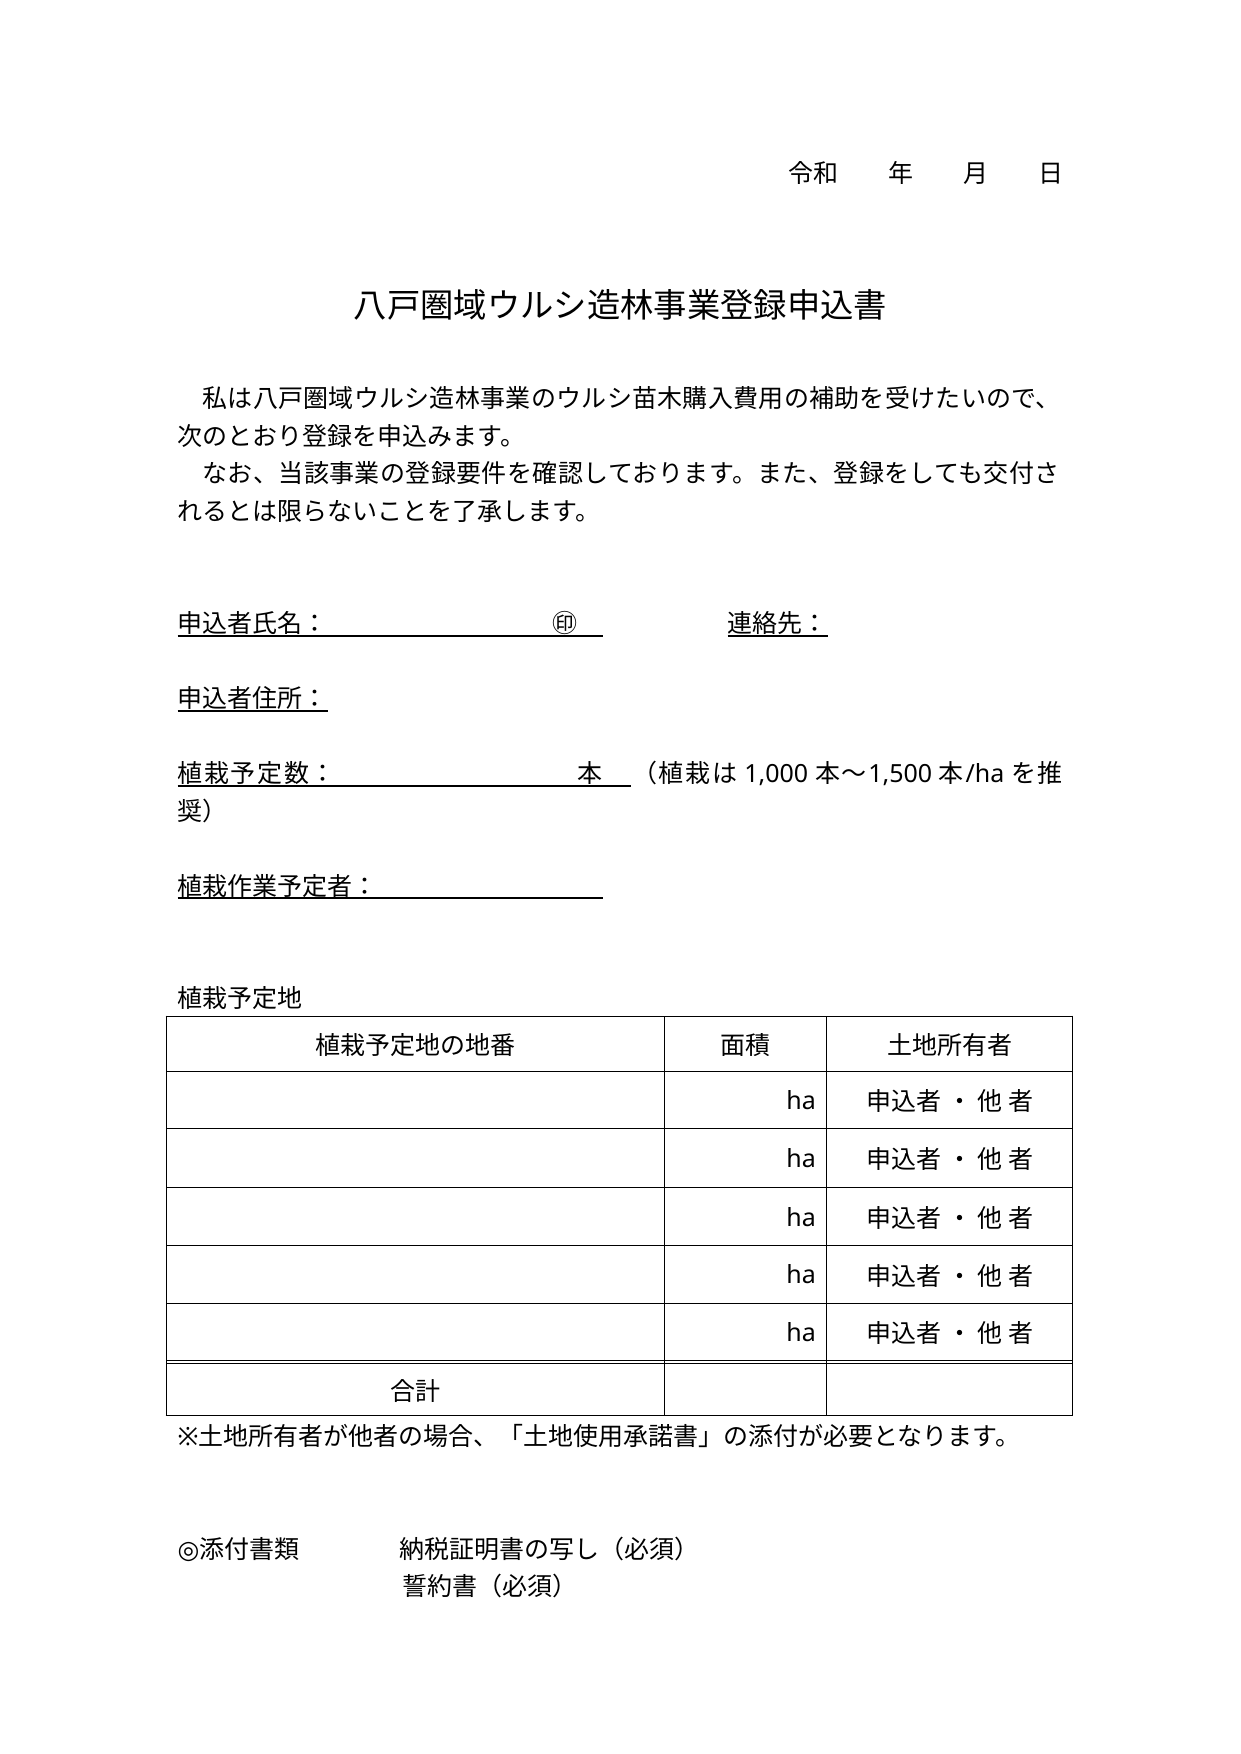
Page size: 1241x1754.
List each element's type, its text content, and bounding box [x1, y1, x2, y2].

text ◎添付書類 納税証明書の写し（必須） [177, 1529, 1063, 1566]
table_cell 申込者 ・ 他 者 [827, 1246, 1072, 1303]
table_cell 申込者 ・ 他 者 [827, 1072, 1072, 1128]
table_cell [167, 1304, 664, 1360]
table_header 植栽予定地の地番 [167, 1017, 664, 1071]
text 八戸圏域ウルシ造林事業登録申込書 [177, 266, 1063, 341]
text なお、当該事業の登録要件を確認しております。また、登録をしても交付されるとは限らないことを了承します。 [177, 453, 1063, 528]
text 植栽作業予定者： [177, 866, 1063, 903]
table_cell 申込者 ・ 他 者 [827, 1304, 1072, 1360]
table_cell [167, 1072, 664, 1128]
table_header 土地所有者 [827, 1017, 1072, 1071]
text 私は八戸圏域ウルシ造林事業のウルシ苗木購入費用の補助を受けたいので、次のとおり登録を申込みます。 [177, 378, 1063, 453]
table_cell [167, 1129, 664, 1187]
table_cell [167, 1246, 664, 1303]
table_cell ha [665, 1246, 826, 1303]
text ※土地所有者が他者の場合、「土地使用承諾書」の添付が必要となります。 [177, 1416, 1063, 1454]
table_cell [167, 1188, 664, 1244]
text 申込者氏名： ㊞ 連絡先： [177, 603, 1063, 641]
table_cell ha [665, 1188, 826, 1244]
table_cell [827, 1364, 1072, 1415]
table_cell [665, 1364, 826, 1415]
table_cell 申込者 ・ 他 者 [827, 1129, 1072, 1187]
table_cell 合計 [167, 1364, 664, 1415]
text 植栽予定数： 本 （植栽は1,000本～1,500本/haを推奨） [177, 753, 1063, 828]
text 申込者住所： [177, 678, 1063, 716]
table_cell 申込者 ・ 他 者 [827, 1188, 1072, 1244]
table_cell ha [665, 1129, 826, 1187]
table_cell ha [665, 1304, 826, 1360]
text 令和 年 月 日 [177, 153, 1063, 191]
table_header 面積 [665, 1017, 826, 1071]
table_cell ha [665, 1072, 826, 1128]
text 誓約書（必須） [177, 1566, 1063, 1604]
text 植栽予定地 [177, 978, 1063, 1016]
